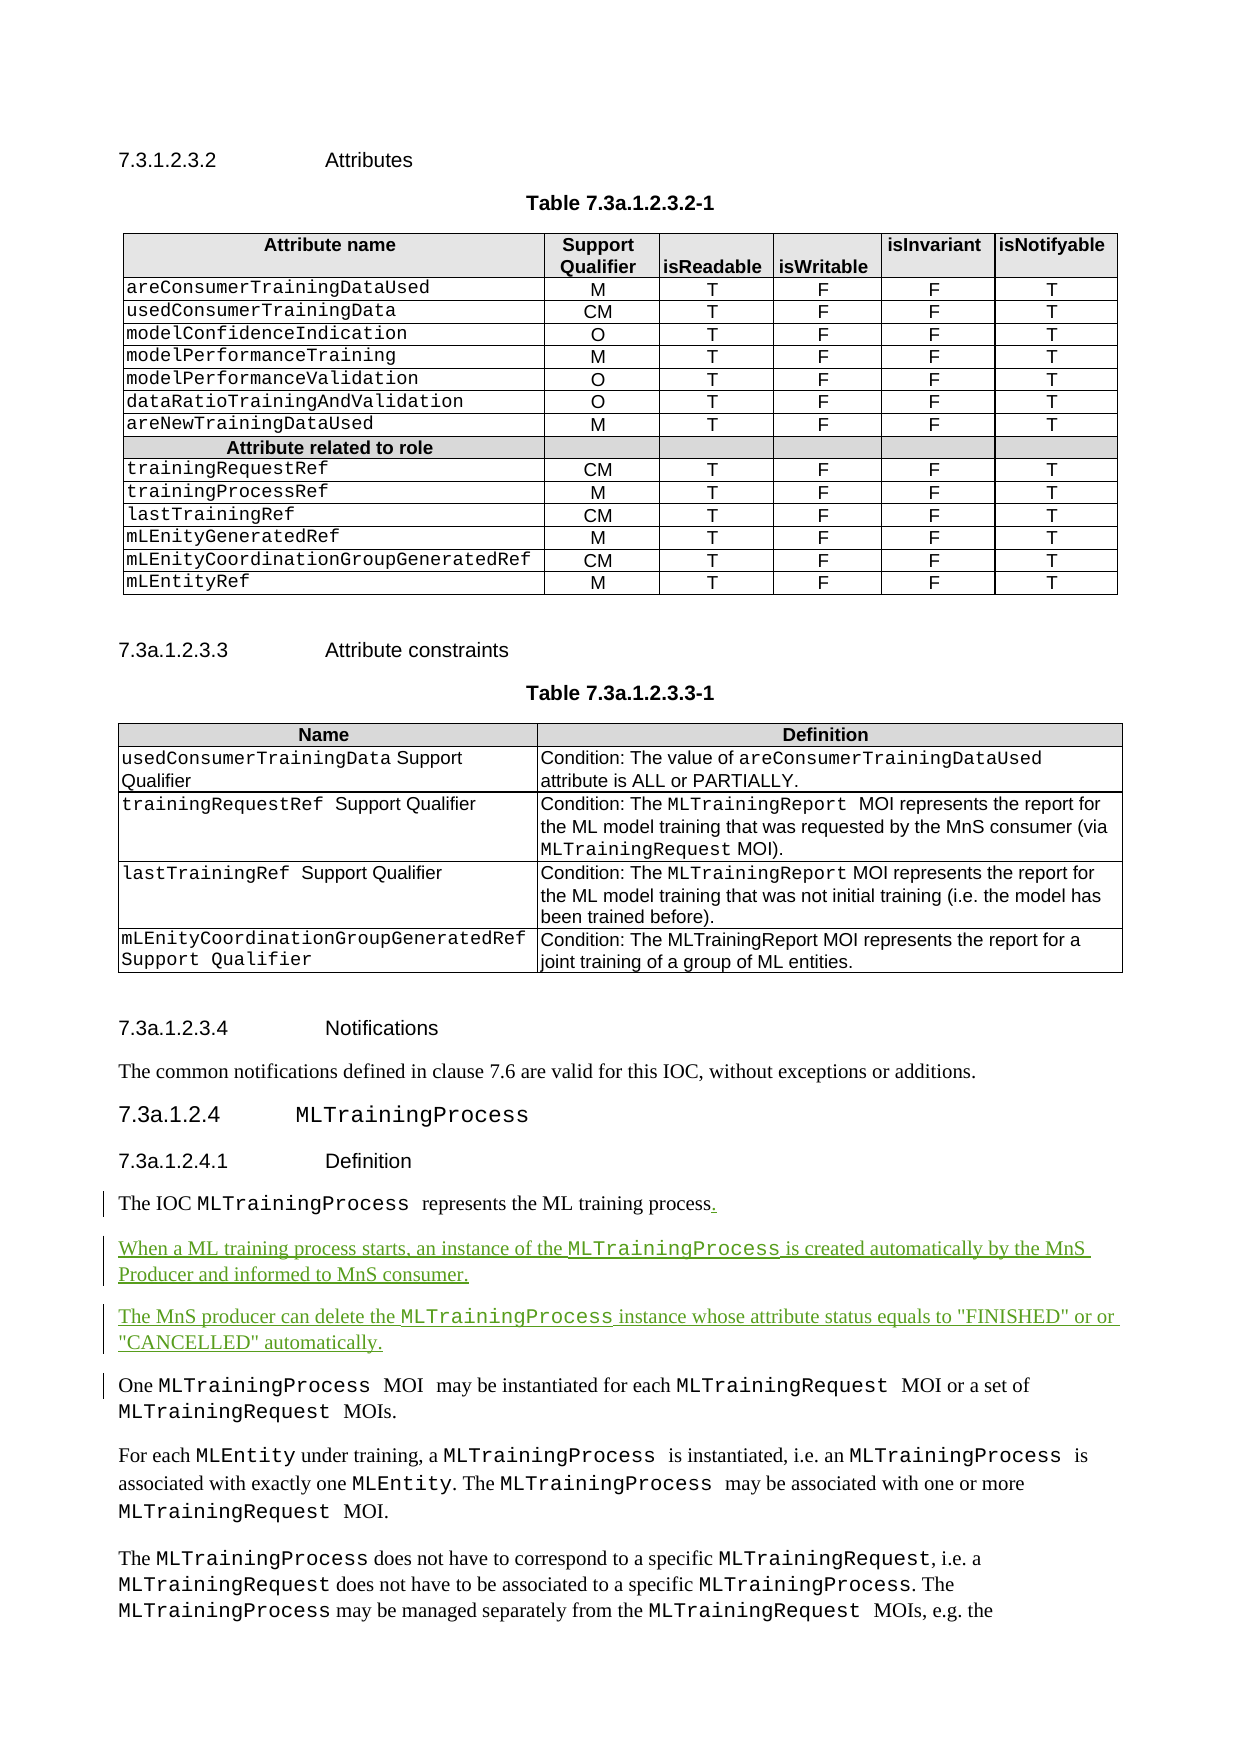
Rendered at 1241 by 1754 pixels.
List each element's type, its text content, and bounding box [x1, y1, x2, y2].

subtitle 7.3a.1.2.3.4 Notifications [118, 1016, 1122, 1040]
subtitle 7.3.1.2.3.2 Attributes [118, 148, 1122, 172]
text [118, 1546, 1122, 1623]
table_cell F [774, 482, 881, 503]
table_cell Condition: The MLTrainingReport MOI represents the report for a joint training of a group of ML entities. [538, 929, 1122, 972]
subtitle 7.3a.1.2.4.1 Definition [118, 1148, 1122, 1172]
text Table 7.3a.1.2.3.3-1 [118, 680, 1122, 704]
table_cell F [882, 278, 994, 300]
table_cell CM [545, 459, 659, 481]
table_cell F [882, 550, 994, 571]
table_cell F [774, 550, 881, 571]
table_cell Attribute related to role [124, 437, 544, 458]
table_cell F [774, 346, 881, 368]
table_cell F [774, 504, 881, 526]
table_header isInvariant [882, 234, 994, 277]
table_cell CM [545, 504, 659, 526]
table_cell T [660, 301, 773, 322]
table_cell T [996, 278, 1117, 300]
table_header isWritable [774, 234, 881, 277]
table_cell T [660, 391, 773, 413]
table_header Name [119, 724, 537, 746]
table_cell [882, 437, 994, 458]
table_cell F [882, 391, 994, 413]
table_cell Condition: The value of areConsumerTrainingDataUsed attribute is ALL or PARTIALLY. [538, 747, 1122, 791]
table_cell F [774, 369, 881, 390]
table_cell F [774, 301, 881, 322]
table_cell M [545, 482, 659, 503]
table_cell [996, 437, 1117, 458]
table_cell T [660, 324, 773, 345]
table_cell F [774, 391, 881, 413]
table_cell modelPerformanceValidation [124, 369, 544, 390]
table_cell mLEnityCoordinationGroupGeneratedRef Support Qualifier [119, 929, 537, 972]
table_cell O [545, 369, 659, 390]
table_cell F [882, 459, 994, 481]
table_cell T [660, 550, 773, 571]
table_cell trainingProcessRef [124, 482, 544, 503]
table_header Definition [538, 724, 1122, 746]
table_cell F [774, 414, 881, 436]
table_cell lastTrainingRef Support Qualifier [119, 862, 537, 928]
table_cell mLEnityCoordinationGroupGeneratedRef [124, 550, 544, 571]
table_cell trainingRequestRef Support Qualifier [119, 793, 537, 861]
table_cell M [545, 572, 659, 594]
table_cell M [545, 527, 659, 548]
table_header Attribute name [124, 234, 544, 277]
table_cell [774, 437, 881, 458]
table_cell T [996, 459, 1117, 481]
table_cell O [545, 324, 659, 345]
table_cell T [660, 369, 773, 390]
table_cell T [996, 550, 1117, 571]
table_cell O [545, 391, 659, 413]
table_cell T [996, 504, 1117, 526]
table_cell modelConfidenceIndication [124, 324, 544, 345]
subtitle 7.3a.1.2.3.3 Attribute constraints [118, 638, 1122, 662]
text The common notifications defined in clause 7.6 are valid for this IOC, without exceptions or additions. [118, 1059, 1122, 1083]
text For each MLEntity under training, a MLTrainingProcess is instantiated, i.e. an MLTrainingProcess is associated with exactly one MLEntity. The MLTrainingProcess may be associated with one or more MLTrainingRequest MOI. [118, 1443, 1122, 1525]
table_header Support Qualifier [545, 234, 659, 277]
table_cell F [774, 572, 881, 594]
table_cell mLEnityGeneratedRef [124, 527, 544, 548]
table_cell modelPerformanceTraining [124, 346, 544, 368]
table_cell M [545, 346, 659, 368]
table_cell T [660, 346, 773, 368]
table_cell F [774, 324, 881, 345]
table_cell F [882, 369, 994, 390]
table_cell T [660, 527, 773, 548]
table_cell F [774, 459, 881, 481]
table_cell T [996, 482, 1117, 503]
table_cell F [882, 301, 994, 322]
table_cell T [996, 527, 1117, 548]
table_cell lastTrainingRef [124, 504, 544, 526]
table_cell T [996, 572, 1117, 594]
table_cell F [882, 346, 994, 368]
table_cell mLEntityRef [124, 572, 544, 594]
table_cell F [882, 414, 994, 436]
table_cell Condition: The MLTrainingReport MOI represents the report for the ML model training that was requested by the MnS consumer (via MLTrainingRequest MOI). [538, 793, 1122, 861]
table_cell trainingRequestRef [124, 459, 544, 481]
table_header isNotifyable [996, 234, 1117, 277]
table_cell T [660, 504, 773, 526]
table_cell areConsumerTrainingDataUsed [124, 278, 544, 300]
table_cell F [882, 324, 994, 345]
table_cell CM [545, 550, 659, 571]
text Table 7.3a.1.2.3.2-1 [118, 190, 1122, 214]
table_cell usedConsumerTrainingData [124, 301, 544, 322]
table_cell [545, 437, 659, 458]
table_cell F [774, 278, 881, 300]
table_cell T [660, 278, 773, 300]
table_cell T [660, 414, 773, 436]
text The IOC MLTrainingProcess represents the ML training process [118, 1191, 1122, 1217]
table_cell CM [545, 301, 659, 322]
table_cell areNewTrainingDataUsed [124, 414, 544, 436]
table_cell F [882, 572, 994, 594]
table_cell T [996, 414, 1117, 436]
table_cell T [996, 391, 1117, 413]
table_cell usedConsumerTrainingData Support Qualifier [119, 747, 537, 791]
subtitle 7.3a.1.2.4 MLTrainingProcess [118, 1101, 1122, 1130]
table_header isReadable [660, 234, 773, 277]
table_cell M [545, 414, 659, 436]
table_cell Condition: The MLTrainingReport MOI represents the report for the ML model training that was not initial training (i.e. the model has been trained before). [538, 862, 1122, 928]
table_cell T [996, 369, 1117, 390]
table_cell dataRatioTrainingAndValidation [124, 391, 544, 413]
table_cell F [882, 527, 994, 548]
table_cell F [774, 527, 881, 548]
table_cell T [660, 572, 773, 594]
table_cell F [882, 504, 994, 526]
table_cell F [882, 482, 994, 503]
table_cell T [660, 482, 773, 503]
table_cell M [545, 278, 659, 300]
text One MLTrainingProcess MOI may be instantiated for each MLTrainingRequest MOI or a set of MLTrainingRequest MOIs. [118, 1373, 1122, 1424]
table_cell T [996, 346, 1117, 368]
table_cell T [996, 301, 1117, 322]
table_cell T [996, 324, 1117, 345]
table_cell [660, 437, 773, 458]
table_cell T [660, 459, 773, 481]
